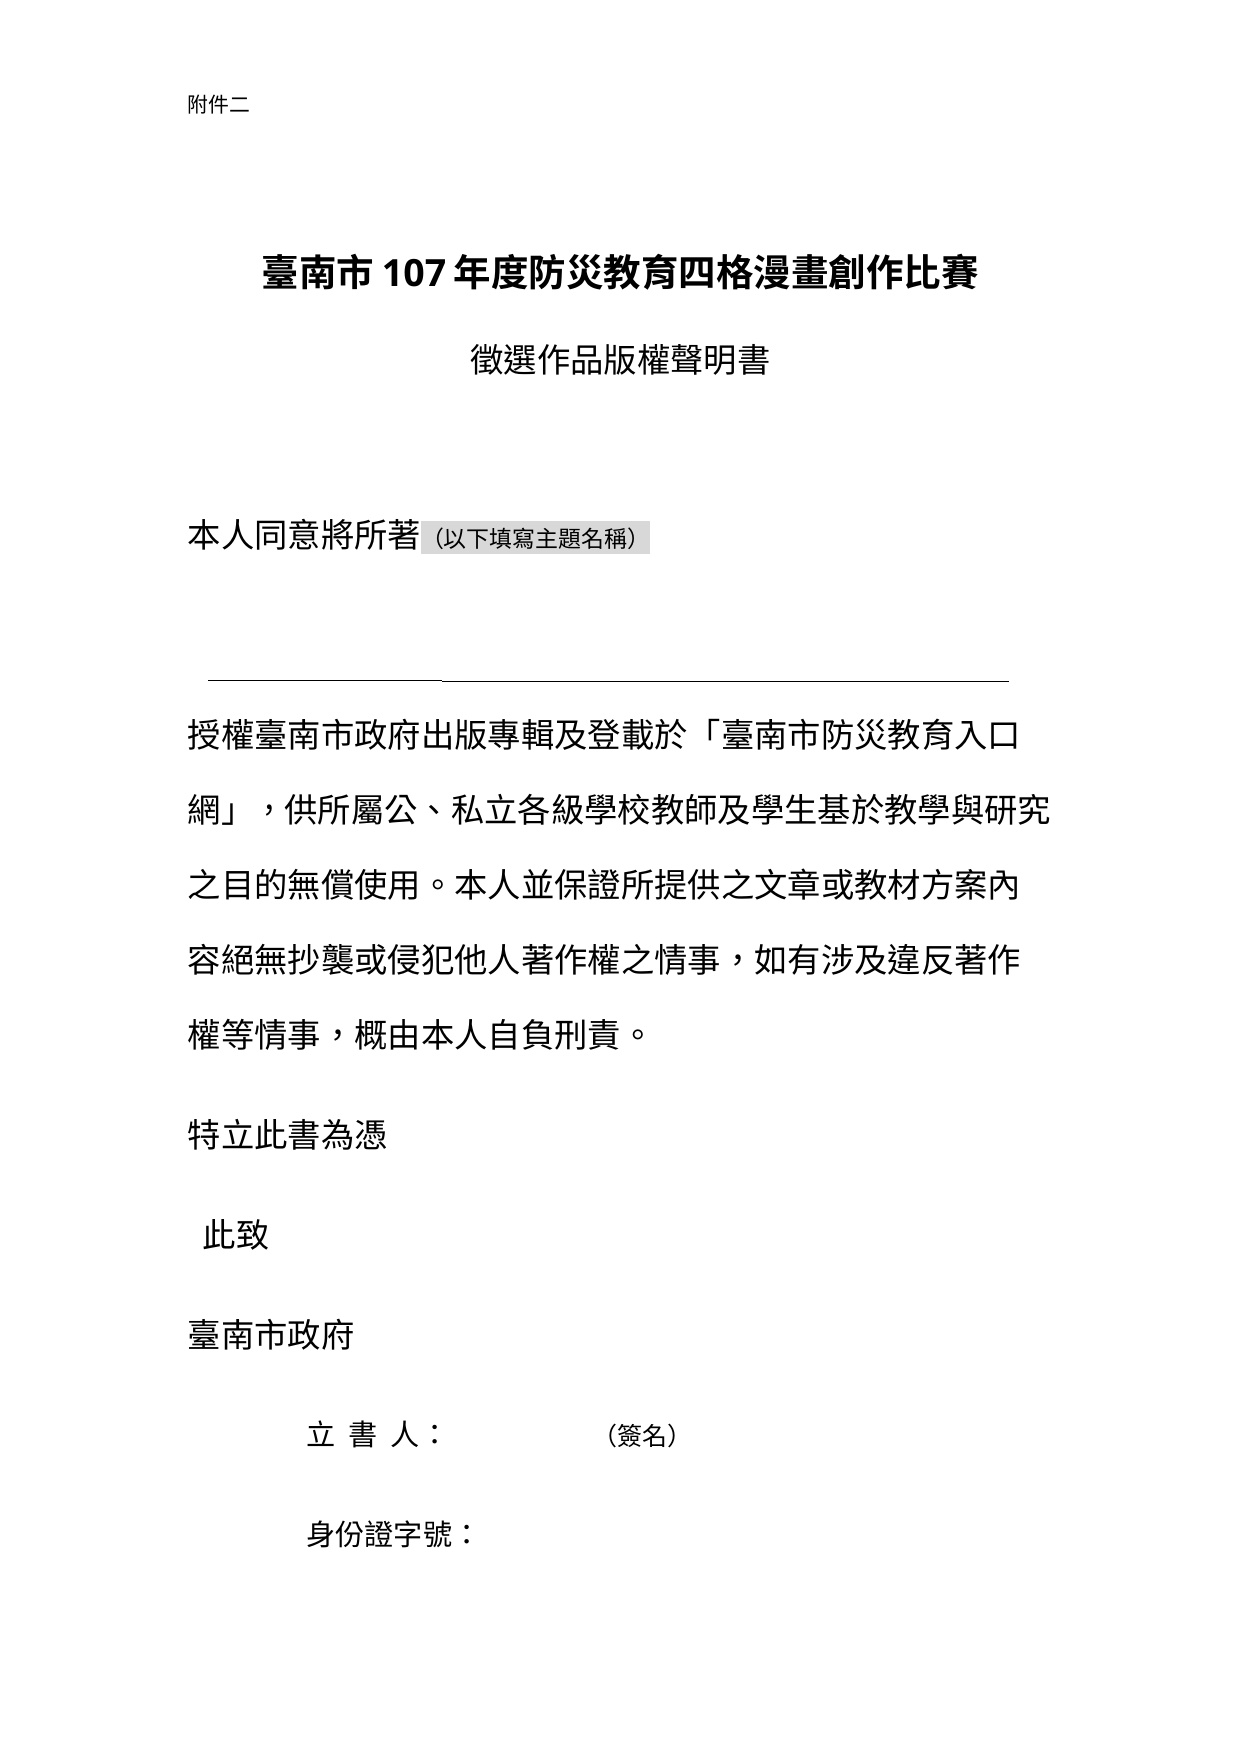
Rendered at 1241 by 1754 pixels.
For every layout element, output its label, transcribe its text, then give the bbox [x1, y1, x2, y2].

text 立 書 人： （簽名） [187, 1395, 1053, 1470]
text 臺南市政府 [187, 1295, 1053, 1370]
text 徵選作品版權聲明書 [187, 320, 1053, 395]
text 授權臺南市政府出版專輯及登載於「臺南市防災教育入口網」，供所屬公、私立各級學校教師及學生基於教學與研究之目的無償使用。本人並保證所提供之文章或教材方案內容絕無抄襲或侵犯他人著作權之情事，如有涉及違反著作權等情事，概由本人自負刑責。 [187, 695, 1053, 1070]
text 本人同意將所著（以下填寫主題名稱） [187, 495, 1053, 570]
text 特立此書為憑 [187, 1095, 1053, 1170]
text 身份證字號： [187, 1495, 1053, 1570]
text 臺南市107年度防災教育四格漫畫創作比賽 [187, 233, 1053, 308]
text 此致 [187, 1195, 1053, 1270]
